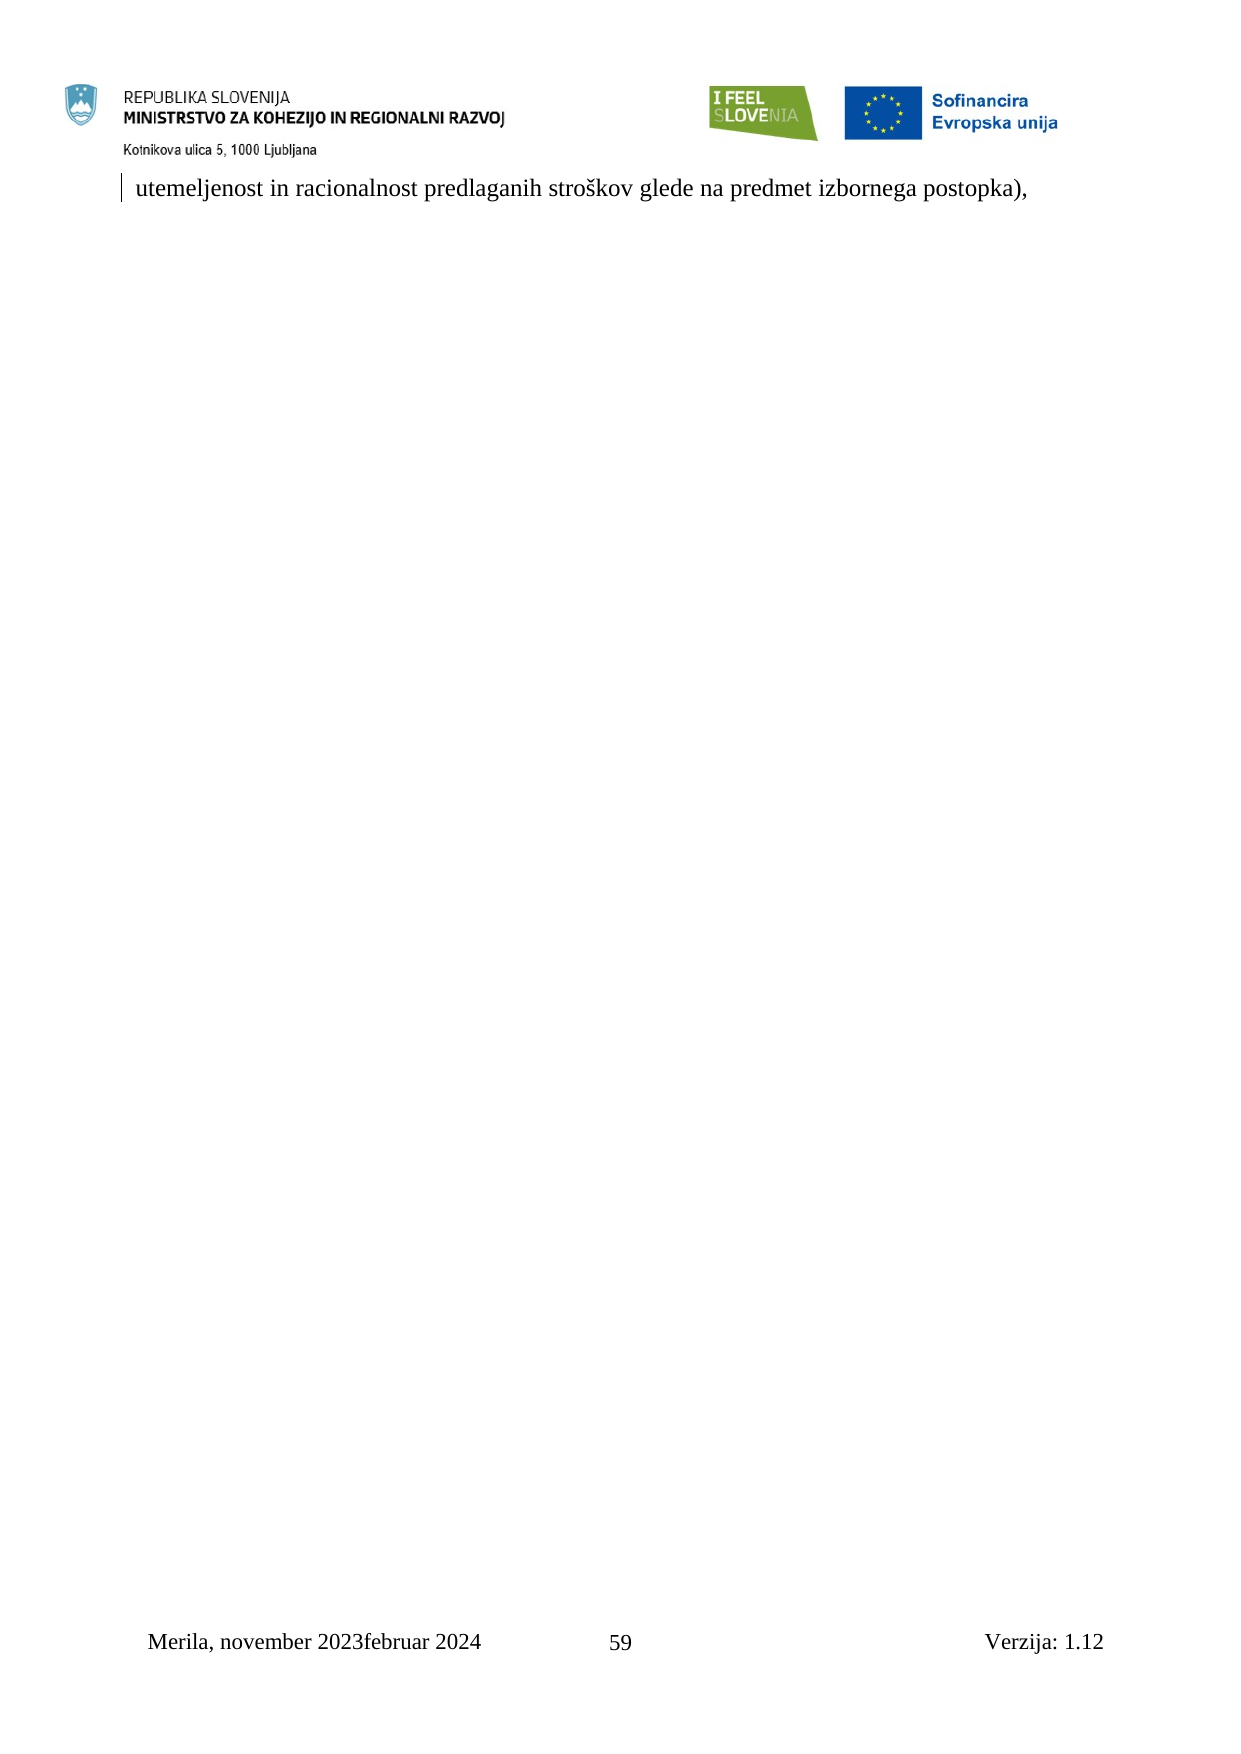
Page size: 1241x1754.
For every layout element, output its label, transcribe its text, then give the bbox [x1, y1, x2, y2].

picture [64, 84, 1058, 158]
